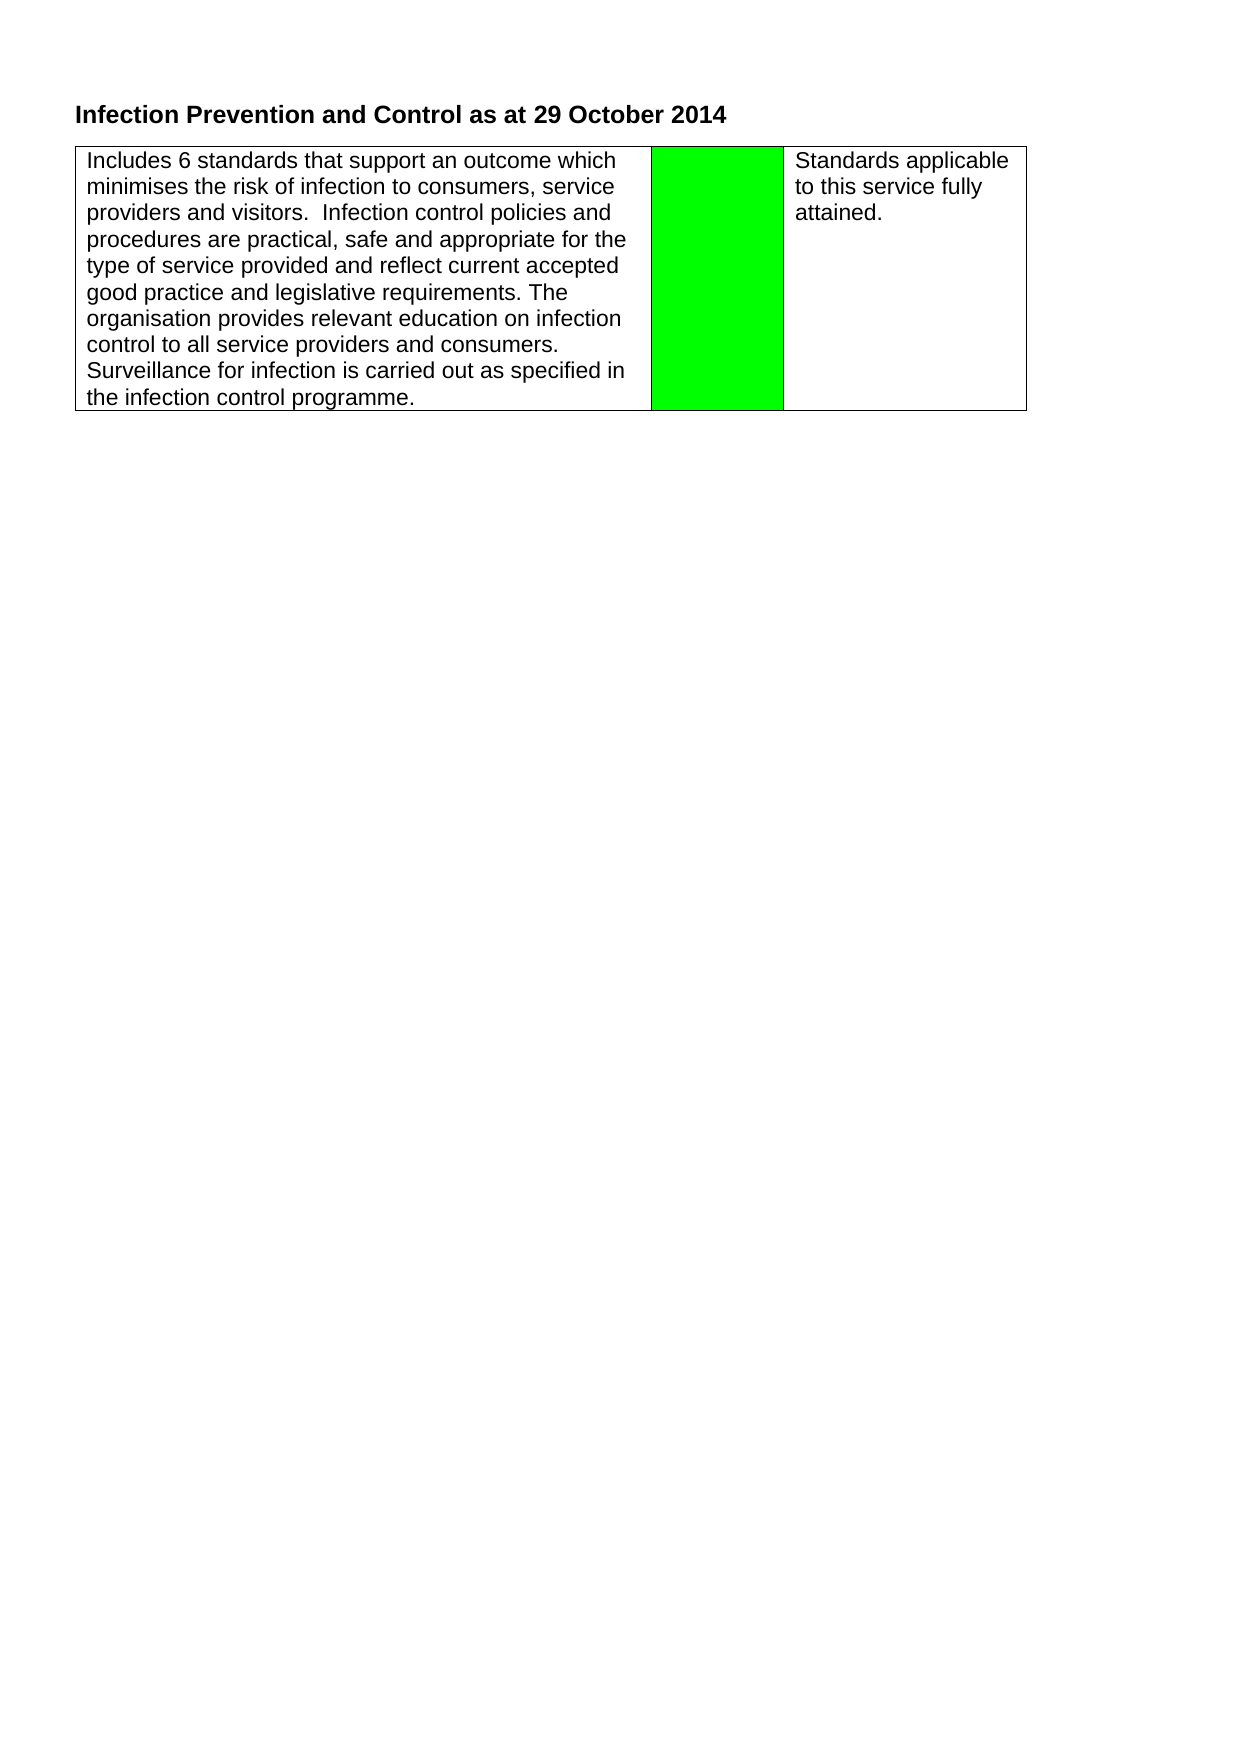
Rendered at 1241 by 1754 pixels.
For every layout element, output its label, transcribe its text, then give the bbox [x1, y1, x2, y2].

table_header [652, 147, 783, 410]
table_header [784, 147, 1026, 410]
subtitle Infection Prevention and Control as at 29 October 2014 [75, 100, 1165, 129]
table_header Includes 6 standards that support an outcome which minimises the risk of infection to consumers, service providers and visitors. Infection control policies and procedures are practical, safe and appropriate for the type of service provided and reflect current accepted good practice and legislative requirements. The organisation provides relevant education on infection control to all service providers and consumers. Surveillance for infection is carried out as specified in the infection control programme. [76, 147, 651, 410]
